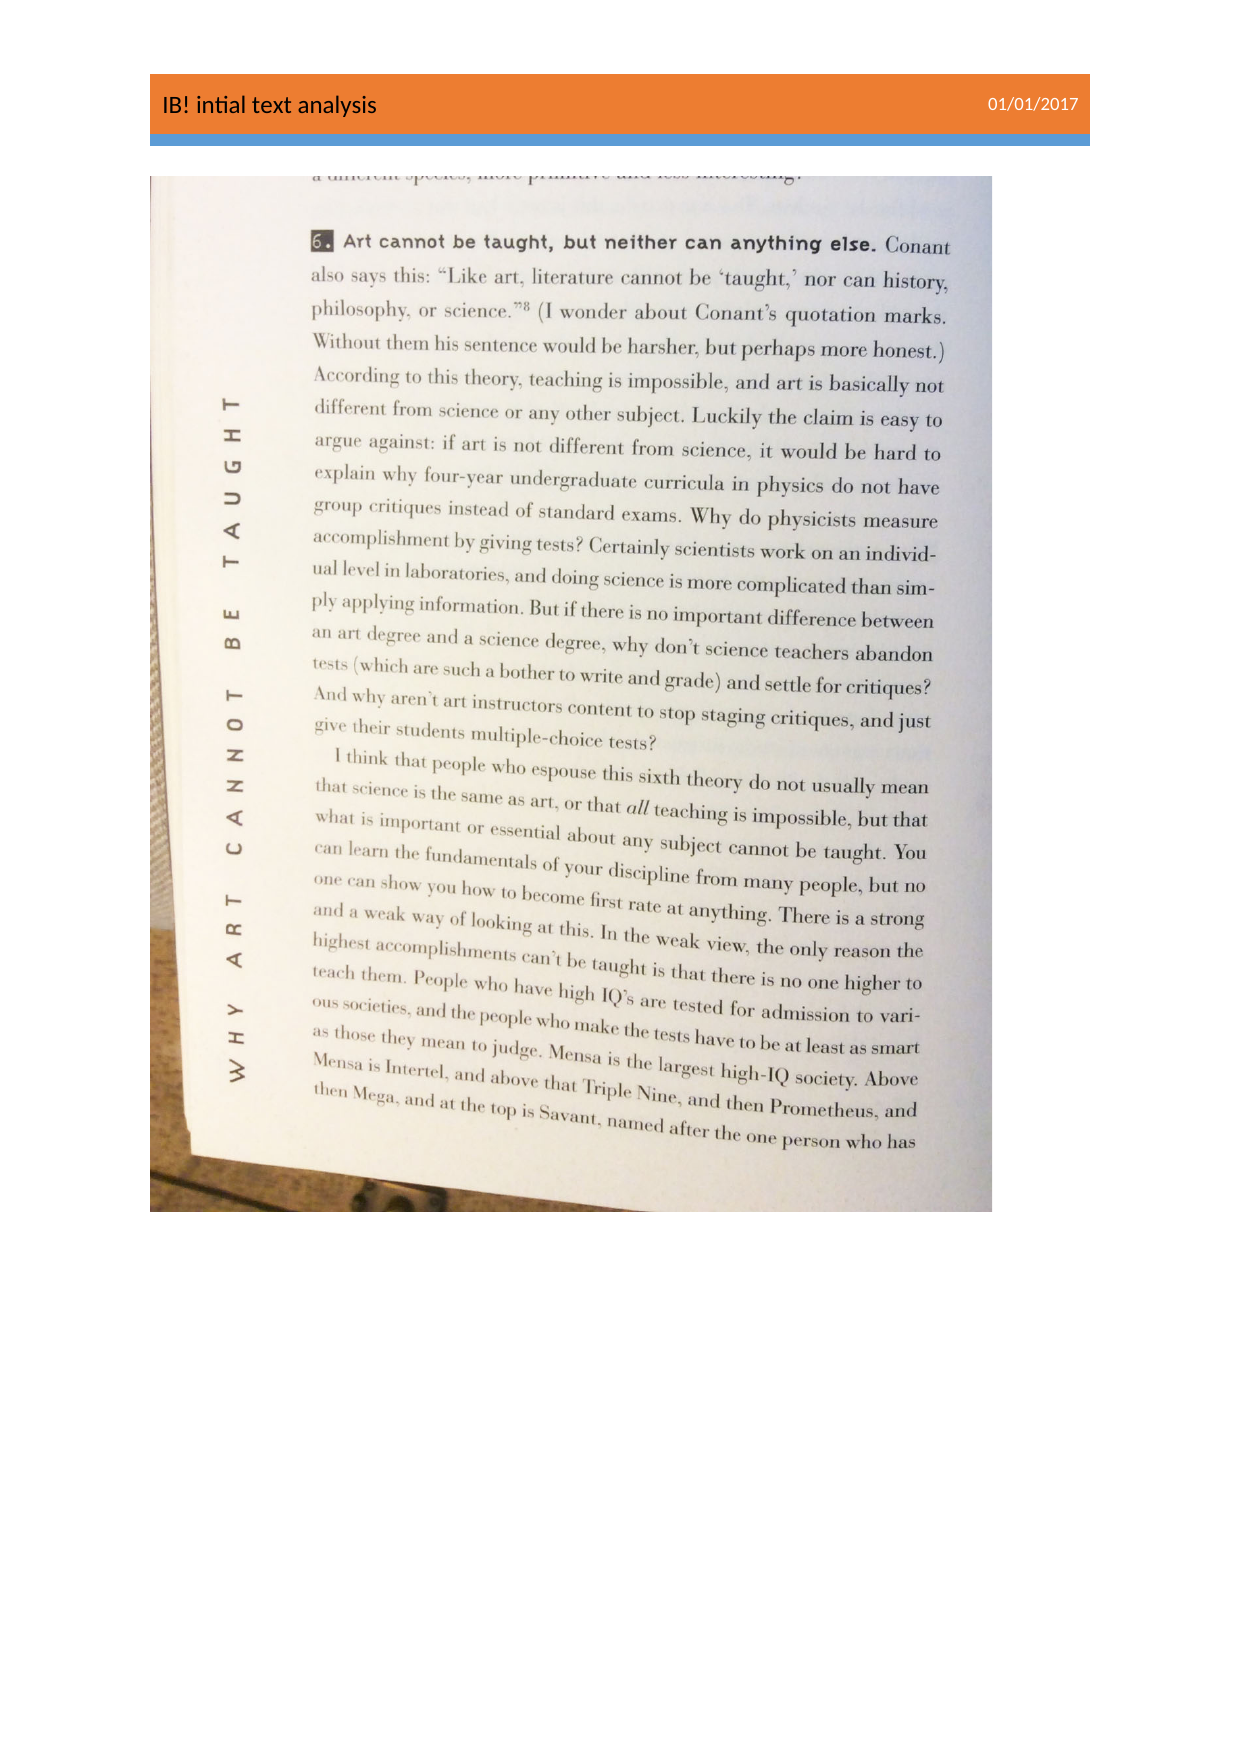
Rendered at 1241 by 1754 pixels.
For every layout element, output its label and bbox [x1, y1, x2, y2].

picture [150, 176, 993, 1212]
